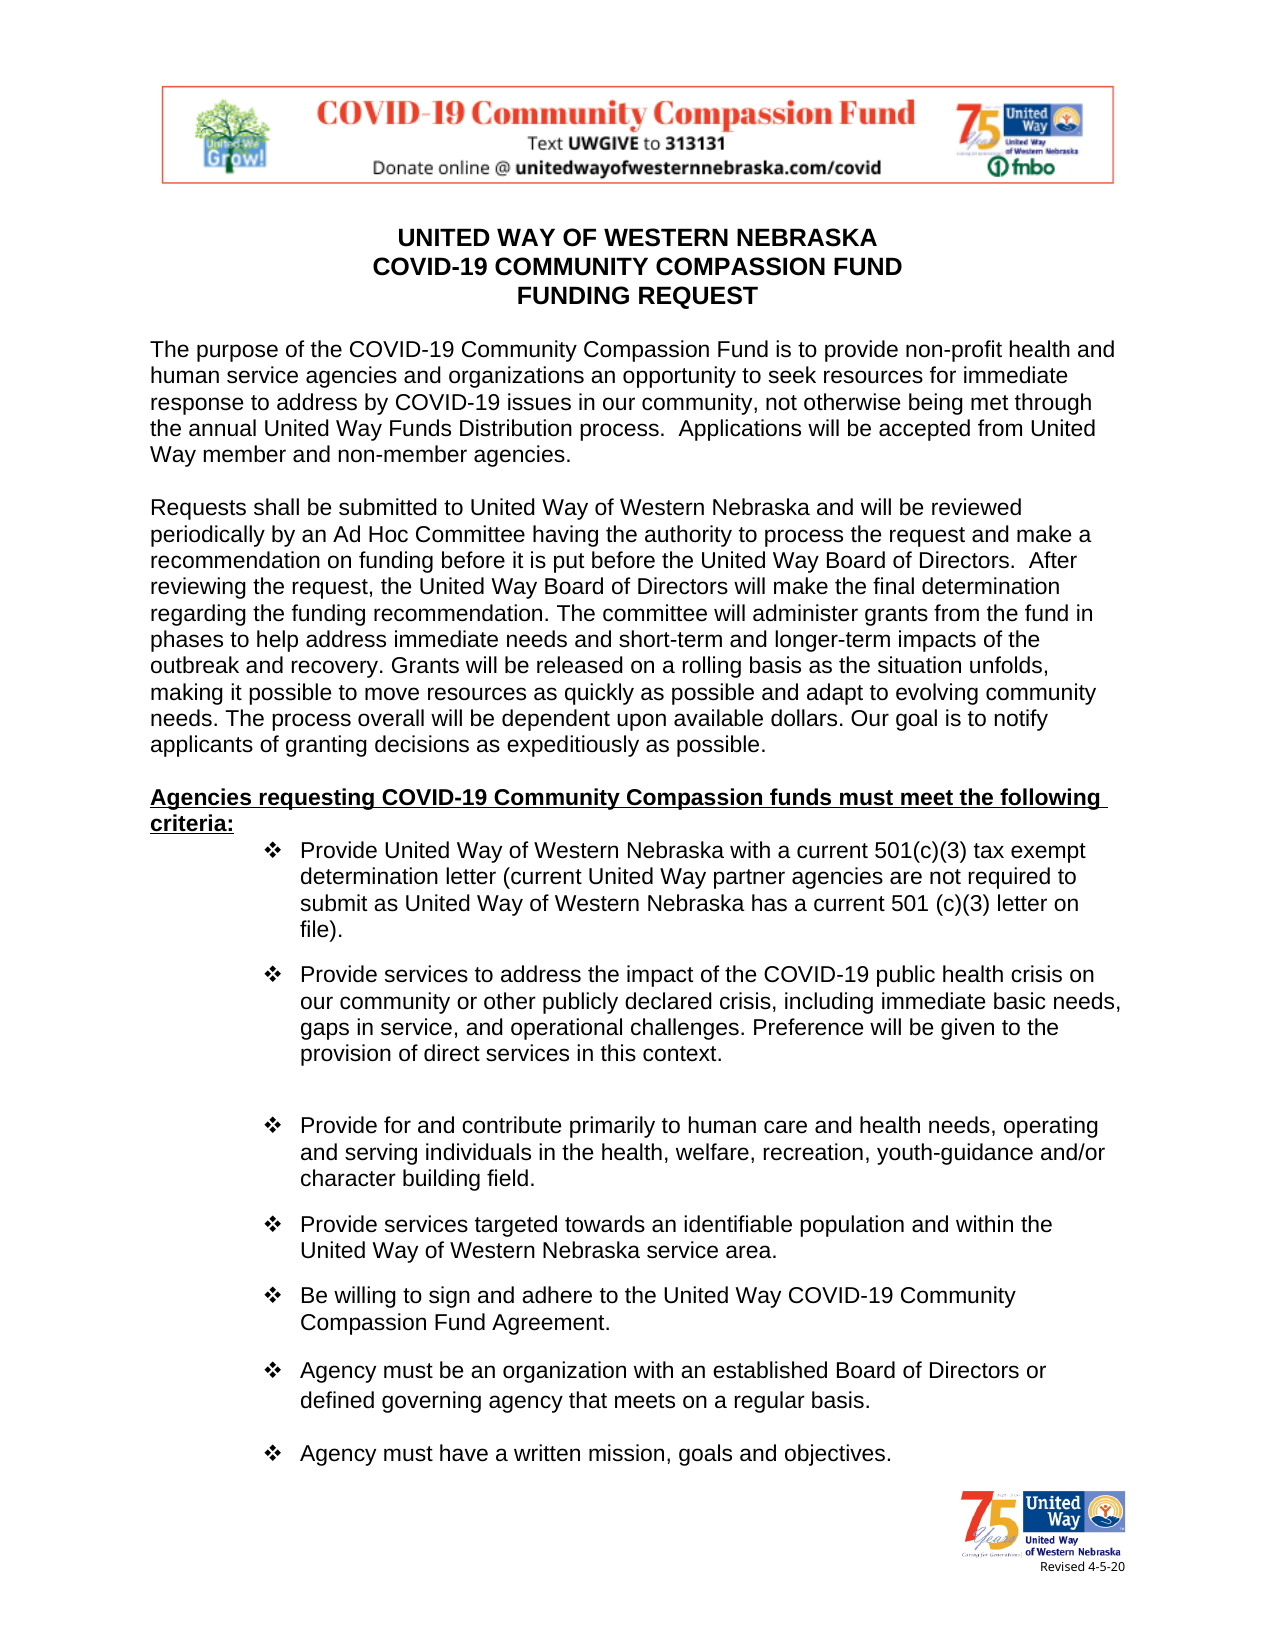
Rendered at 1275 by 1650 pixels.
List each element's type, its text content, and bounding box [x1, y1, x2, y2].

picture [959, 1490, 1125, 1558]
text Agencies requesting COVID-19 Community Compassion funds must meet the following criteria: [150, 784, 1125, 837]
text FUNDING REQUEST [150, 281, 1125, 310]
list Provide for and contribute primarily to human care and health needs, operating and serving individuals in the health, welfare, recreation, youth-guidance and/or character building field. [262, 1112, 1125, 1191]
picture [150, 75, 1125, 196]
text Requests shall be submitted to United Way of Western Nebraska and will be reviewed periodically by an Ad Hoc Committee having the authority to process the request and make a recommendation on funding before it is put before the United Way Board of Directors. After reviewing the request, the United Way Board of Directors will make the final determination regarding the funding recommendation. The committee will administer grants from the fund in phases to help address immediate needs and short-term and longer-term impacts of the outbreak and recovery. Grants will be released on a rolling basis as the situation unfolds, making it possible to move resources as quickly as possible and adapt to evolving community needs. The process overall will be dependent upon available dollars. Our goal is to notify applicants of granting decisions as expeditiously as possible. [150, 494, 1125, 758]
list Provide United Way of Western Nebraska with a current 501(c)(3) tax exempt determination letter (current United Way partner agencies are not required to submit as United Way of Western Nebraska has a current 501 (c)(3) letter on file). [262, 837, 1125, 942]
list Agency must be an organization with an established Board of Directors or defined governing agency that meets on a regular basis. [262, 1357, 1125, 1414]
text COVID-19 COMMUNITY COMPASSION FUND [150, 252, 1125, 281]
text The purpose of the COVID-19 Community Compassion Fund is to provide non-profit health and human service agencies and organizations an opportunity to seek resources for immediate response to address by COVID-19 issues in our community, not otherwise being met through the annual United Way Funds Distribution process. Applications will be accepted from United Way member and non-member agencies. [150, 336, 1125, 468]
text UNITED WAY OF WESTERN NEBRASKA [150, 223, 1125, 252]
list Provide services targeted towards an identifiable population and within the United Way of Western Nebraska service area. [262, 1211, 1125, 1263]
list Be willing to sign and adhere to the United Way COVID-19 Community Compassion Fund Agreement. [262, 1282, 1125, 1335]
list Agency must have a written mission, goals and objectives. [262, 1439, 1125, 1466]
list Provide services to address the impact of the COVID-19 public health crisis on our community or other publicly declared crisis, including immediate basic needs, gaps in service, and operational challenges. Preference will be given to the provision of direct services in this context. [262, 961, 1125, 1067]
